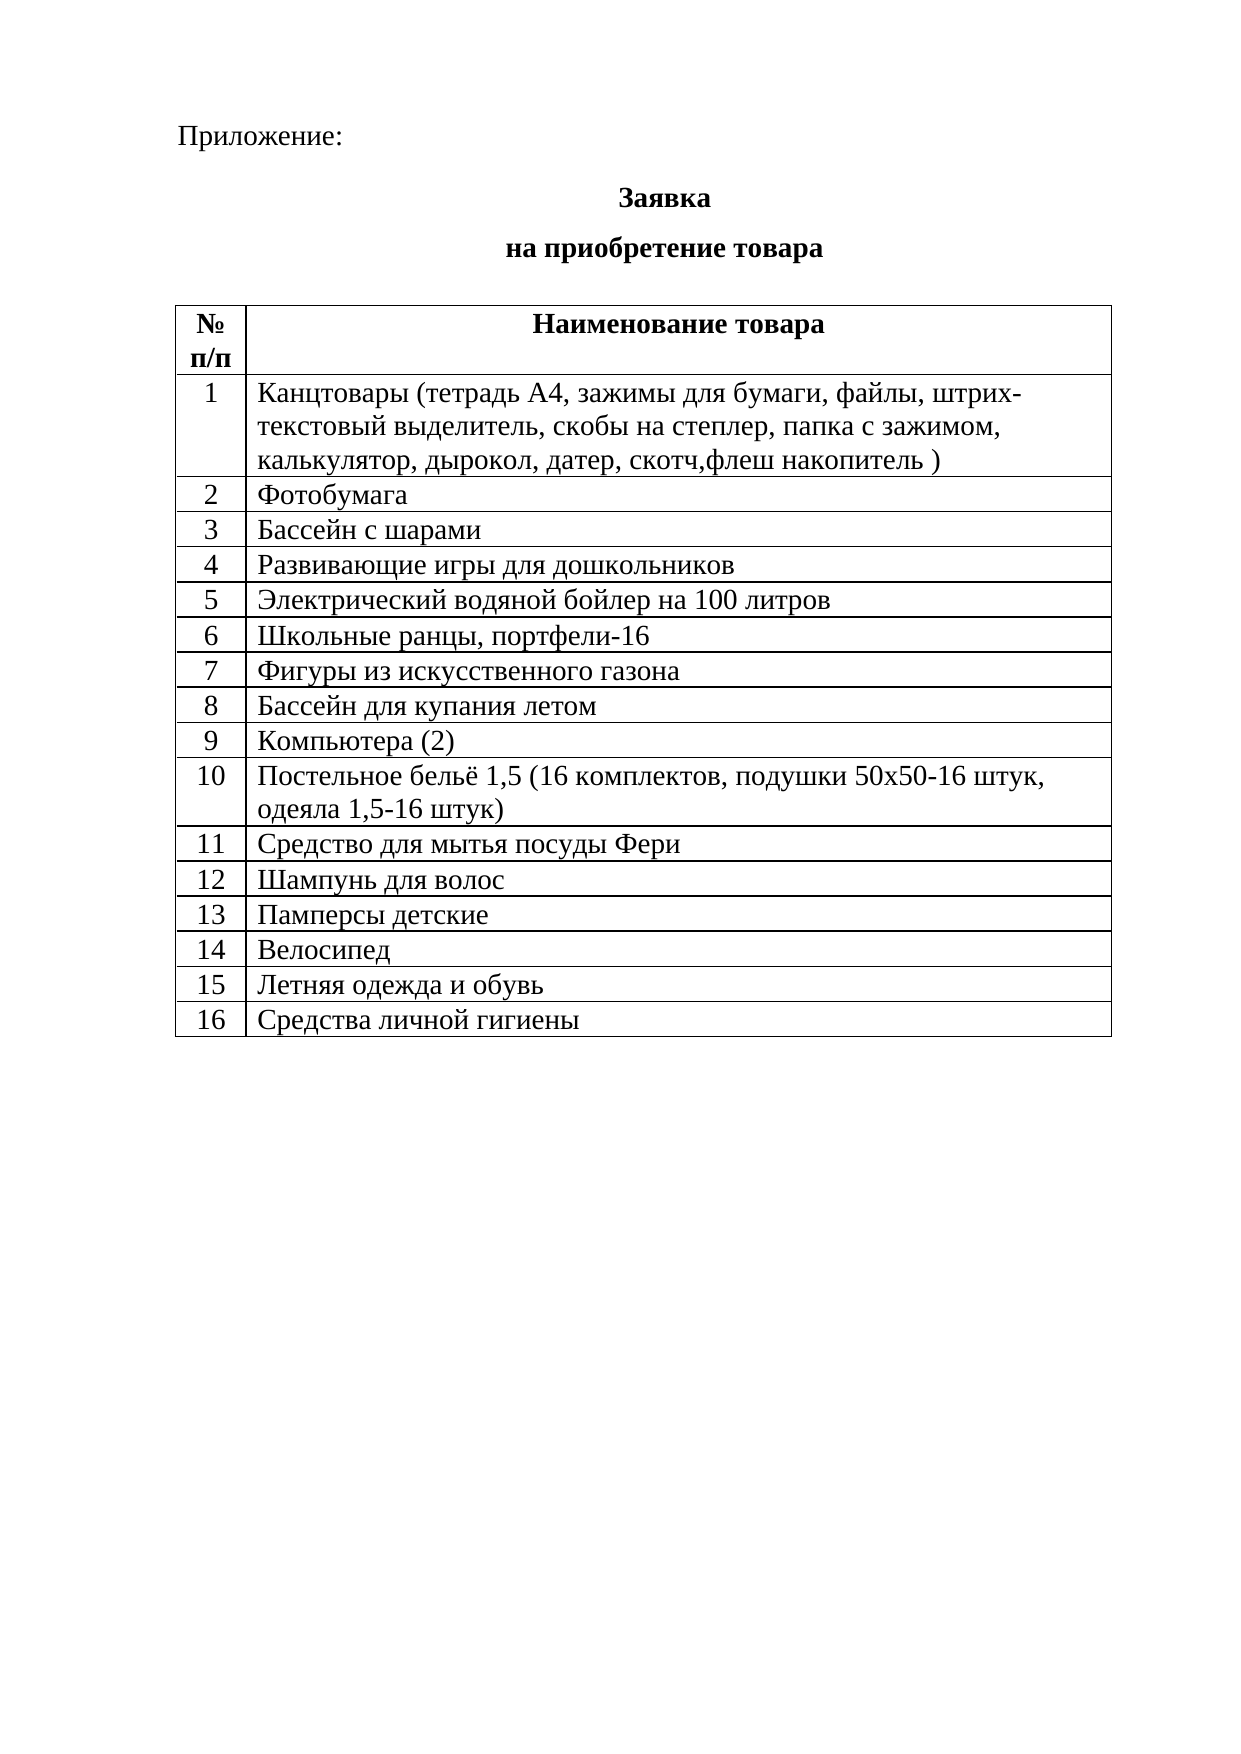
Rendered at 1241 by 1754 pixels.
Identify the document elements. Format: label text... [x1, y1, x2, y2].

table_cell Памперсы детские [247, 897, 1111, 930]
table_cell 5 [176, 582, 245, 616]
table_cell 12 [176, 861, 245, 895]
table_cell Фотобумага [247, 477, 1111, 511]
table_cell 7 [176, 652, 245, 686]
table_cell Бассейн для купания летом [247, 688, 1111, 721]
table_cell 15 [176, 967, 245, 1001]
table_cell Электрический водяной бойлер на 100 литров [247, 583, 1111, 616]
table_cell Средства личной гигиены [247, 1002, 1111, 1036]
table_cell 9 [176, 723, 245, 756]
table_cell Постельное бельё 1,5 (16 комплектов, подушки 50х50-16 штук, одеяла 1,5-16 штук) [247, 758, 1111, 825]
table_cell 8 [176, 687, 245, 721]
table_cell 16 [176, 1002, 245, 1036]
table_cell 6 [176, 617, 245, 651]
table_header Наименование товара [247, 306, 1111, 373]
table_cell 11 [176, 826, 245, 860]
table_cell 14 [176, 931, 245, 966]
table_cell Школьные ранцы, портфели-16 [247, 618, 1111, 651]
table_cell 2 [176, 477, 245, 511]
text Заявка [177, 180, 1152, 214]
text на приобретение товара [177, 231, 1152, 264]
table_cell Канцтовары (тетрадь А4, зажимы для бумаги, файлы, штрих-текстовый выделитель, скобы на степлер, папка с зажимом, калькулятор, дырокол, датер, скотч,флеш накопитель ) [247, 375, 1111, 476]
table_cell 4 [176, 547, 245, 581]
table_cell 1 [176, 375, 245, 476]
table_cell Развивающие игры для дошкольников [247, 547, 1111, 581]
table_cell 3 [176, 512, 245, 546]
table_cell Фигуры из искусственного газона [247, 653, 1111, 686]
table_cell 10 [176, 758, 245, 825]
table_header № п/п [176, 306, 245, 373]
table_cell Бассейн с шарами [247, 512, 1111, 546]
table_cell Средство для мытья посуды Фери [247, 827, 1111, 860]
table_cell Велосипед [247, 932, 1111, 966]
table_cell Летняя одежда и обувь [247, 967, 1111, 1001]
table_cell Компьютера (2) [247, 723, 1111, 756]
table_cell Шампунь для волос [247, 862, 1111, 895]
table_cell 13 [176, 896, 245, 930]
text Приложение: [177, 118, 1152, 152]
